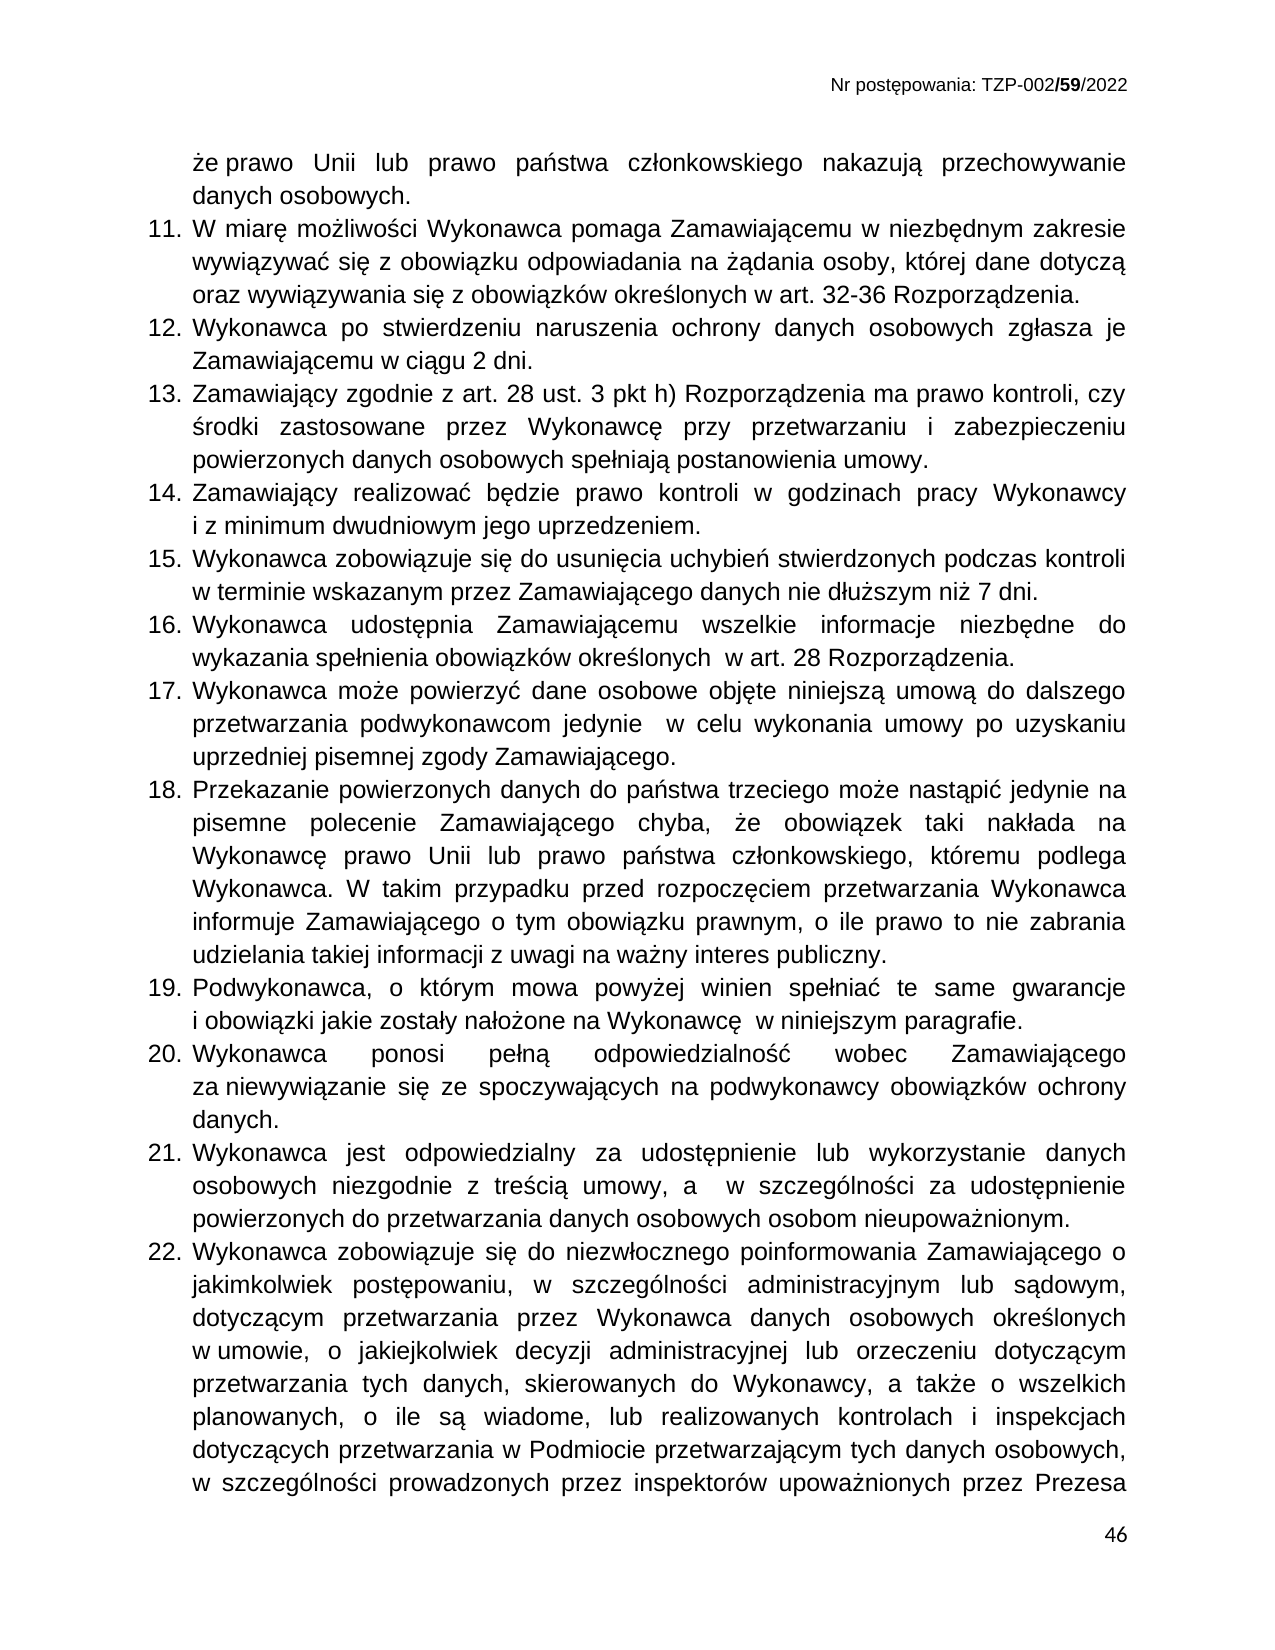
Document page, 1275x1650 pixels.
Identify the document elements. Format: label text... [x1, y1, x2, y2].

list Wykonawca po stwierdzeniu naruszenia ochrony danych osobowych zgłasza je Zamawiającemu w ciągu 2 dni. [148, 313, 1127, 374]
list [148, 148, 1127, 209]
list Wykonawca może powierzyć dane osobowe objęte niniejszą umową do dalszego przetwarzania podwykonawcom jedynie w celu wykonania umowy po uzyskaniu uprzedniej pisemnej zgody Zamawiającego. [148, 676, 1127, 771]
list Zamawiający realizować będzie prawo kontroli w godzinach pracy Wykonawcy i z minimum dwudniowym jego uprzedzeniem. [148, 478, 1127, 539]
list Wykonawca udostępnia Zamawiającemu wszelkie informacje niezbędne do wykazania spełnienia obowiązków określonych w art. 28 Rozporządzenia. [148, 610, 1127, 672]
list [148, 1237, 1127, 1497]
list Podwykonawca, o którym mowa powyżej winien spełniać te same gwarancje i obowiązki jakie zostały nałożone na Wykonawcę w niniejszym paragrafie. [148, 973, 1127, 1035]
list Wykonawca ponosi pełną odpowiedzialność wobec Zamawiającego za niewywiązanie się ze spoczywających na podwykonawcy obowiązków ochrony danych. [148, 1039, 1127, 1134]
list W miarę możliwości Wykonawca pomaga Zamawiającemu w niezbędnym zakresie wywiązywać się z obowiązku odpowiadania na żądania osoby, której dane dotyczą oraz wywiązywania się z obowiązków określonych w art. 32-36 Rozporządzenia. [148, 214, 1127, 308]
list Przekazanie powierzonych danych do państwa trzeciego może nastąpić jedynie na pisemne polecenie Zamawiającego chyba, że obowiązek taki nakłada na Wykonawcę prawo Unii lub prawo państwa członkowskiego, któremu podlega Wykonawca. W takim przypadku przed rozpoczęciem przetwarzania Wykonawca informuje Zamawiającego o tym obowiązku prawnym, o ile prawo to nie zabrania udzielania takiej informacji z uwagi na ważny interes publiczny. [148, 775, 1127, 969]
list Wykonawca zobowiązuje się do usunięcia uchybień stwierdzonych podczas kontroli w terminie wskazanym przez Zamawiającego danych nie dłuższym niż 7 dni. [148, 544, 1127, 606]
list Wykonawca jest odpowiedzialny za udostępnienie lub wykorzystanie danych osobowych niezgodnie z treścią umowy, a w szczególności za udostępnienie powierzonych do przetwarzania danych osobowych osobom nieupoważnionym. [148, 1138, 1127, 1233]
list Zamawiający zgodnie z art. 28 ust. 3 pkt h) Rozporządzenia ma prawo kontroli, czy środki zastosowane przez Wykonawcę przy przetwarzaniu i zabezpieczeniu powierzonych danych osobowych spełniają postanowienia umowy. [148, 379, 1127, 473]
